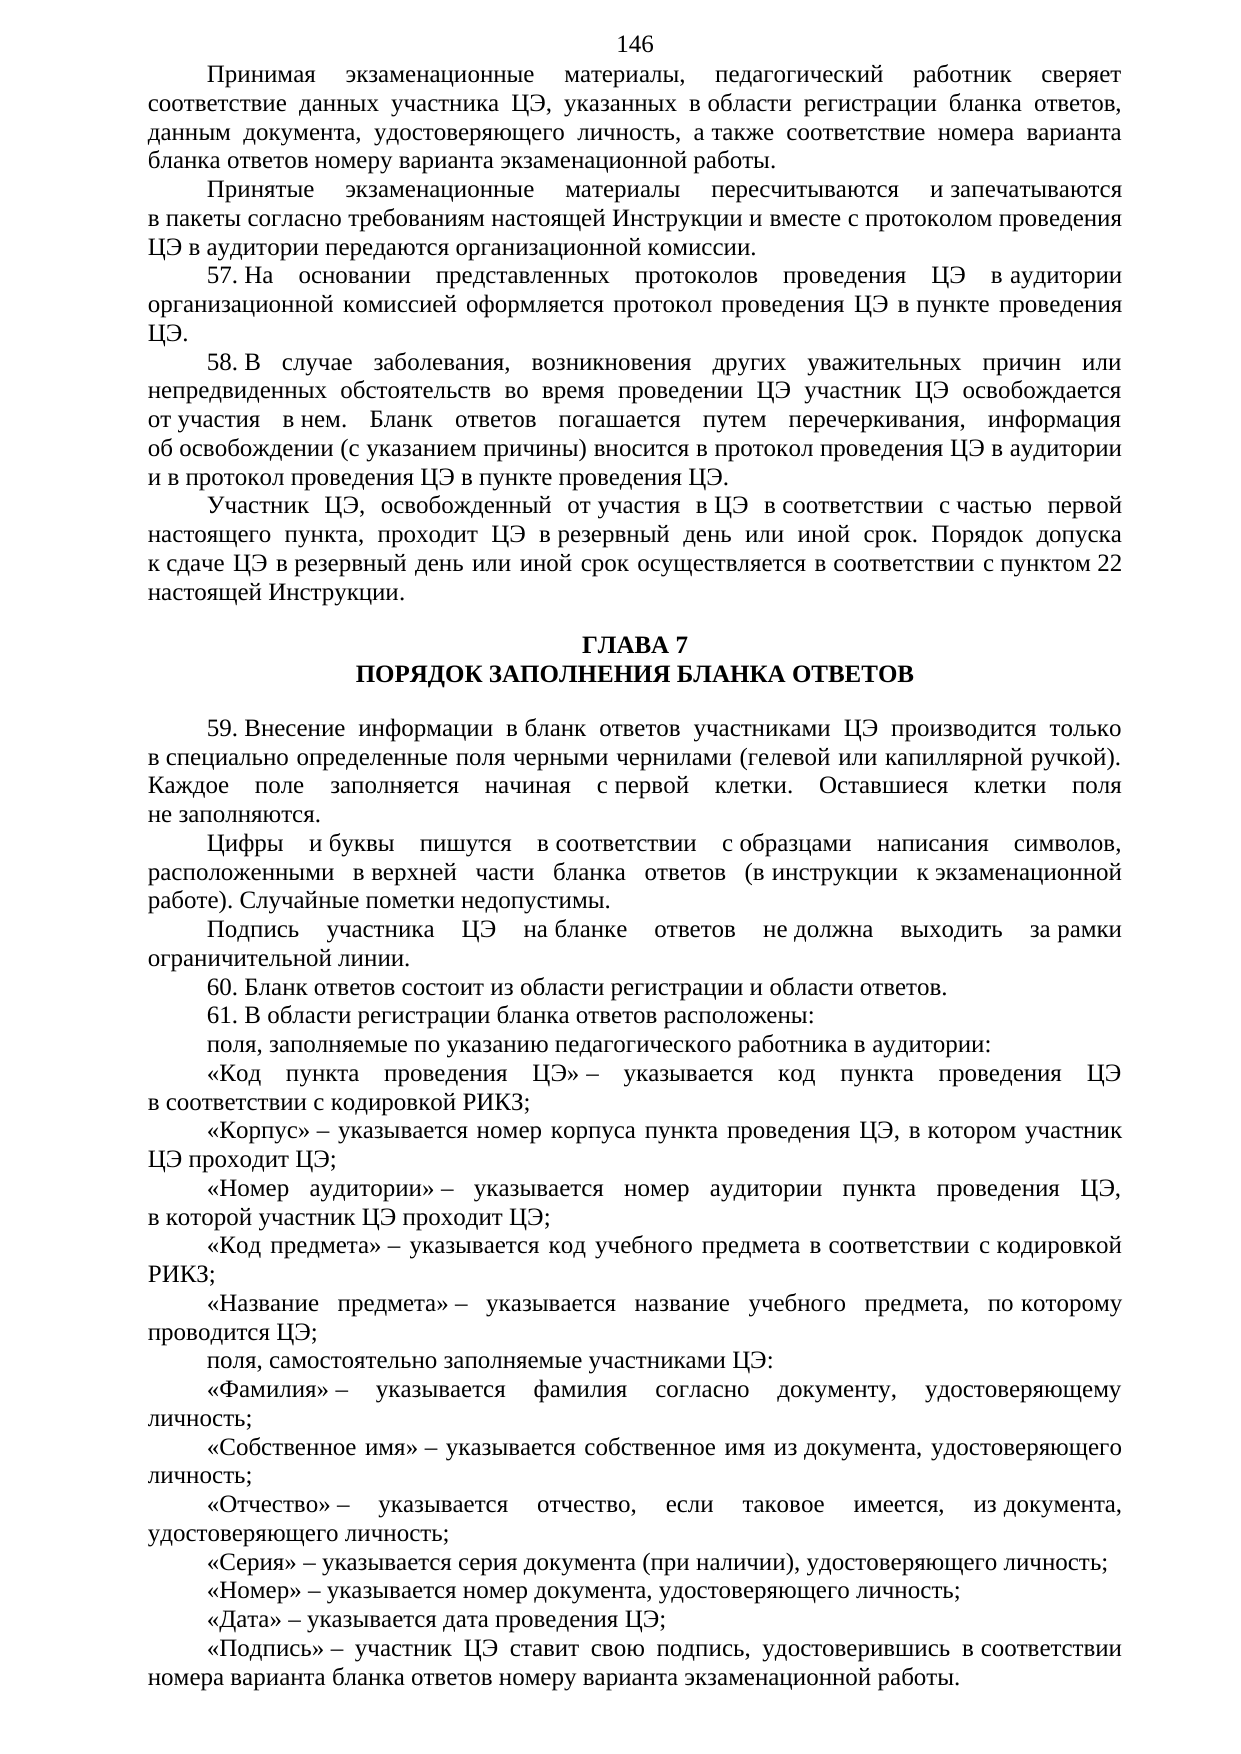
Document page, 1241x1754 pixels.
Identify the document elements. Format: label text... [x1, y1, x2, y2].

text Участник ЦЭ, освобожденный от участия в ЦЭ в соответствии с частью первой настоящего пункта, проходит ЦЭ в резервный день или иной срок. Порядок допуска к сдаче ЦЭ в резервный день или иной срок осуществляется в соответствии с пунктом 22 настоящей Инструкции. [148, 490, 1122, 605]
text «Название предмета» – указывается название учебного предмета, по которому проводится ЦЭ; [148, 1288, 1122, 1345]
text «Номер» – указывается номер документа, удостоверяющего личность; [148, 1575, 1122, 1604]
text Подпись участника ЦЭ на бланке ответов не должна выходить за рамки ограничительной линии. [148, 914, 1122, 972]
text «Отчество» – указывается отчество, если таковое имеется, из документа, удостоверяющего личность; [148, 1489, 1122, 1547]
text Принятые экзаменационные материалы пересчитываются и запечатываются в пакеты согласно требованиям настоящей Инструкции и вместе с протоколом проведения ЦЭ в аудитории передаются организационной комиссии. [148, 174, 1122, 260]
text 57. На основании представленных протоколов проведения ЦЭ в аудитории организационной комиссией оформляется протокол проведения ЦЭ в пункте проведения ЦЭ. [148, 260, 1122, 347]
text «Корпус» – указывается номер корпуса пункта проведения ЦЭ, в котором участник ЦЭ проходит ЦЭ; [148, 1115, 1122, 1173]
text 61. В области регистрации бланка ответов расположены: [148, 1000, 1122, 1029]
text поля, самостоятельно заполняемые участниками ЦЭ: [148, 1345, 1122, 1374]
text «Дата» – указывается дата проведения ЦЭ; [148, 1604, 1122, 1633]
text 60. Бланк ответов состоит из области регистрации и области ответов. [148, 972, 1122, 1000]
text Принимая экзаменационные материалы, педагогический работник сверяет соответствие данных участника ЦЭ, указанных в области регистрации бланка ответов, данным документа, удостоверяющего личность, а также соответствие номера варианта бланка ответов номеру варианта экзаменационной работы. [148, 59, 1122, 174]
text «Фамилия» – указывается фамилия согласно документу, удостоверяющему личность; [148, 1374, 1122, 1432]
text «Код предмета» – указывается код учебного предмета в соответствии с кодировкой РИКЗ; [148, 1230, 1122, 1288]
text 59. Внесение информации в бланк ответов участниками ЦЭ производится только в специально определенные поля черными чернилами (гелевой или капиллярной ручкой). Каждое поле заполняется начиная с первой клетки. Оставшиеся клетки поля не заполняются. [148, 713, 1122, 828]
text Цифры и буквы пишутся в соответствии с образцами написания символов, расположенными в верхней части бланка ответов (в инструкции к экзаменационной работе). Случайные пометки недопустимы. [148, 828, 1122, 914]
text поля, заполняемые по указанию педагогического работника в аудитории: [148, 1029, 1122, 1058]
text ГЛАВА 7 ПОРЯДОК ЗАПОЛНЕНИЯ БЛАНКА ОТВЕТОВ [148, 630, 1122, 688]
text «Номер аудитории» – указывается номер аудитории пункта проведения ЦЭ, в которой участник ЦЭ проходит ЦЭ; [148, 1173, 1122, 1230]
text «Код пункта проведения ЦЭ» – указывается код пункта проведения ЦЭ в соответствии с кодировкой РИКЗ; [148, 1058, 1122, 1115]
text «Подпись» – участник ЦЭ ставит свою подпись, удостоверившись в соответствии номера варианта бланка ответов номеру варианта экзаменационной работы. [148, 1633, 1122, 1690]
text «Серия» – указывается серия документа (при наличии), удостоверяющего личность; [148, 1547, 1122, 1575]
text «Собственное имя» – указывается собственное имя из документа, удостоверяющего личность; [148, 1432, 1122, 1489]
text 58. В случае заболевания, возникновения других уважительных причин или непредвиденных обстоятельств во время проведении ЦЭ участник ЦЭ освобождается от участия в нем. Бланк ответов погашается путем перечеркивания, информация об освобождении (с указанием причины) вносится в протокол проведения ЦЭ в аудитории и в протокол проведения ЦЭ в пункте проведения ЦЭ. [148, 347, 1122, 490]
